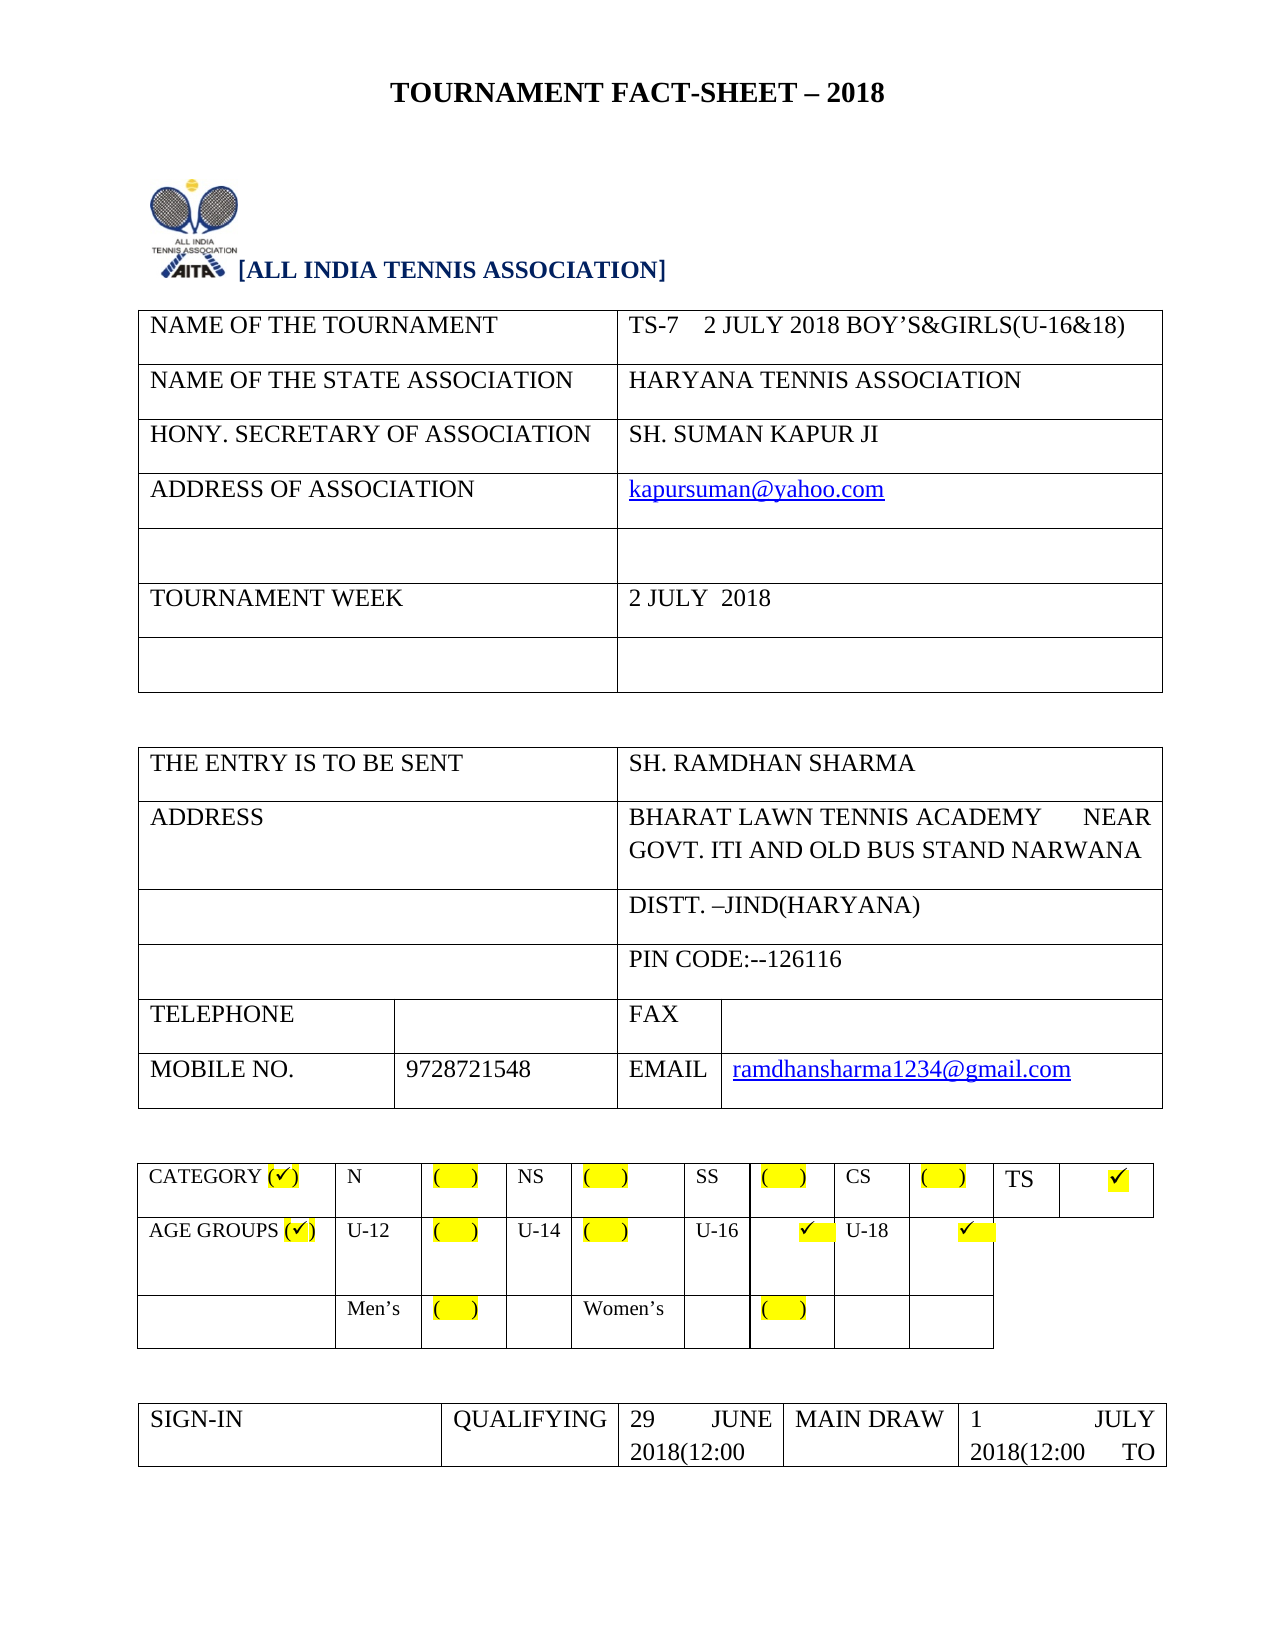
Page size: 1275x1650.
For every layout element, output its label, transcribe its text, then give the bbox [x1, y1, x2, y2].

table_header [1060, 1164, 1153, 1217]
table_cell 2 JULY 2018 [618, 584, 1162, 637]
table_cell [507, 1296, 571, 1348]
table_cell HARYANA TENNIS ASSOCIATION [618, 365, 1162, 418]
table_header ( ) [572, 1164, 684, 1217]
table_cell [722, 1000, 1162, 1053]
table_header TS [994, 1164, 1059, 1217]
table_header NAME OF THE TOURNAMENT [139, 311, 617, 364]
table_cell [395, 1000, 617, 1053]
table_cell [685, 1296, 749, 1348]
table_cell FAX [618, 1000, 721, 1053]
table_header SIGN-IN [139, 1404, 441, 1466]
table_cell Women’s [572, 1296, 684, 1348]
table_cell DISTT. –JIND(HARYANA) [618, 890, 1162, 943]
table_cell [910, 1296, 993, 1348]
table_cell U-18 [835, 1218, 909, 1294]
table_cell EMAIL [618, 1054, 721, 1108]
table_cell PIN CODE:--126116 [618, 945, 1162, 998]
table_cell [138, 1296, 335, 1348]
table_cell ( ) [422, 1296, 506, 1348]
table_cell ( ) [422, 1218, 506, 1294]
table_cell [618, 638, 1162, 692]
table_cell ramdhansharma1234@gmail.com [722, 1054, 1162, 1108]
table_header CS [835, 1164, 909, 1217]
table_cell [835, 1296, 909, 1348]
table_header N [336, 1164, 421, 1217]
table_header QUALIFYING [442, 1404, 618, 1466]
table_header TS-7 2 JULY 2018 BOY’S&GIRLS(U-16&18) [618, 311, 1162, 364]
table_cell [139, 945, 617, 998]
table_cell TOURNAMENT WEEK [139, 584, 617, 637]
table_cell U-16 [685, 1218, 749, 1294]
table_cell ADDRESS [139, 802, 617, 889]
table_cell Men’s [336, 1296, 421, 1348]
table_cell ( ) [910, 1218, 993, 1294]
table_header ( ) [751, 1164, 834, 1217]
table_header CATEGORY () [138, 1164, 335, 1217]
table_cell [139, 638, 617, 692]
table_cell ( ) [751, 1296, 834, 1348]
table_cell ( ) [572, 1218, 684, 1294]
table_cell U-12 [336, 1218, 421, 1294]
table_cell NAME OF THE STATE ASSOCIATION [139, 365, 617, 418]
table_cell [618, 529, 1162, 582]
table_header ( ) [422, 1164, 506, 1217]
table_cell BHARAT LAWN TENNIS ACADEMY NEAR GOVT. ITI AND OLD BUS STAND NARWANA [618, 802, 1162, 889]
table_header NS [507, 1164, 571, 1217]
table_cell HONY. SECRETARY OF ASSOCIATION [139, 420, 617, 473]
table_cell [139, 890, 617, 943]
table_header ( ) [910, 1164, 993, 1217]
table_cell ( ) [751, 1218, 834, 1294]
table_header THE ENTRY IS TO BE SENT [139, 748, 617, 801]
table_cell 9728721548 [395, 1054, 617, 1108]
table_header SH. RAMDHAN SHARMA [618, 748, 1162, 801]
table_cell U-14 [507, 1218, 571, 1294]
text [ALL INDIA TENNIS ASSOCIATION] [150, 180, 1125, 284]
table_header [619, 1404, 783, 1466]
table_cell MOBILE NO. [139, 1054, 394, 1108]
picture [150, 179, 238, 278]
table_cell ADDRESS OF ASSOCIATION [139, 474, 617, 527]
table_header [959, 1404, 1166, 1466]
table_cell SH. SUMAN KAPUR JI [618, 420, 1162, 473]
table_header SS [685, 1164, 749, 1217]
table_header MAIN DRAW [784, 1404, 958, 1466]
table_cell [139, 529, 617, 582]
table_cell AGE GROUPS () [138, 1218, 335, 1294]
table_cell kapursuman@yahoo.com [618, 474, 1162, 527]
table_cell TELEPHONE [139, 1000, 394, 1053]
